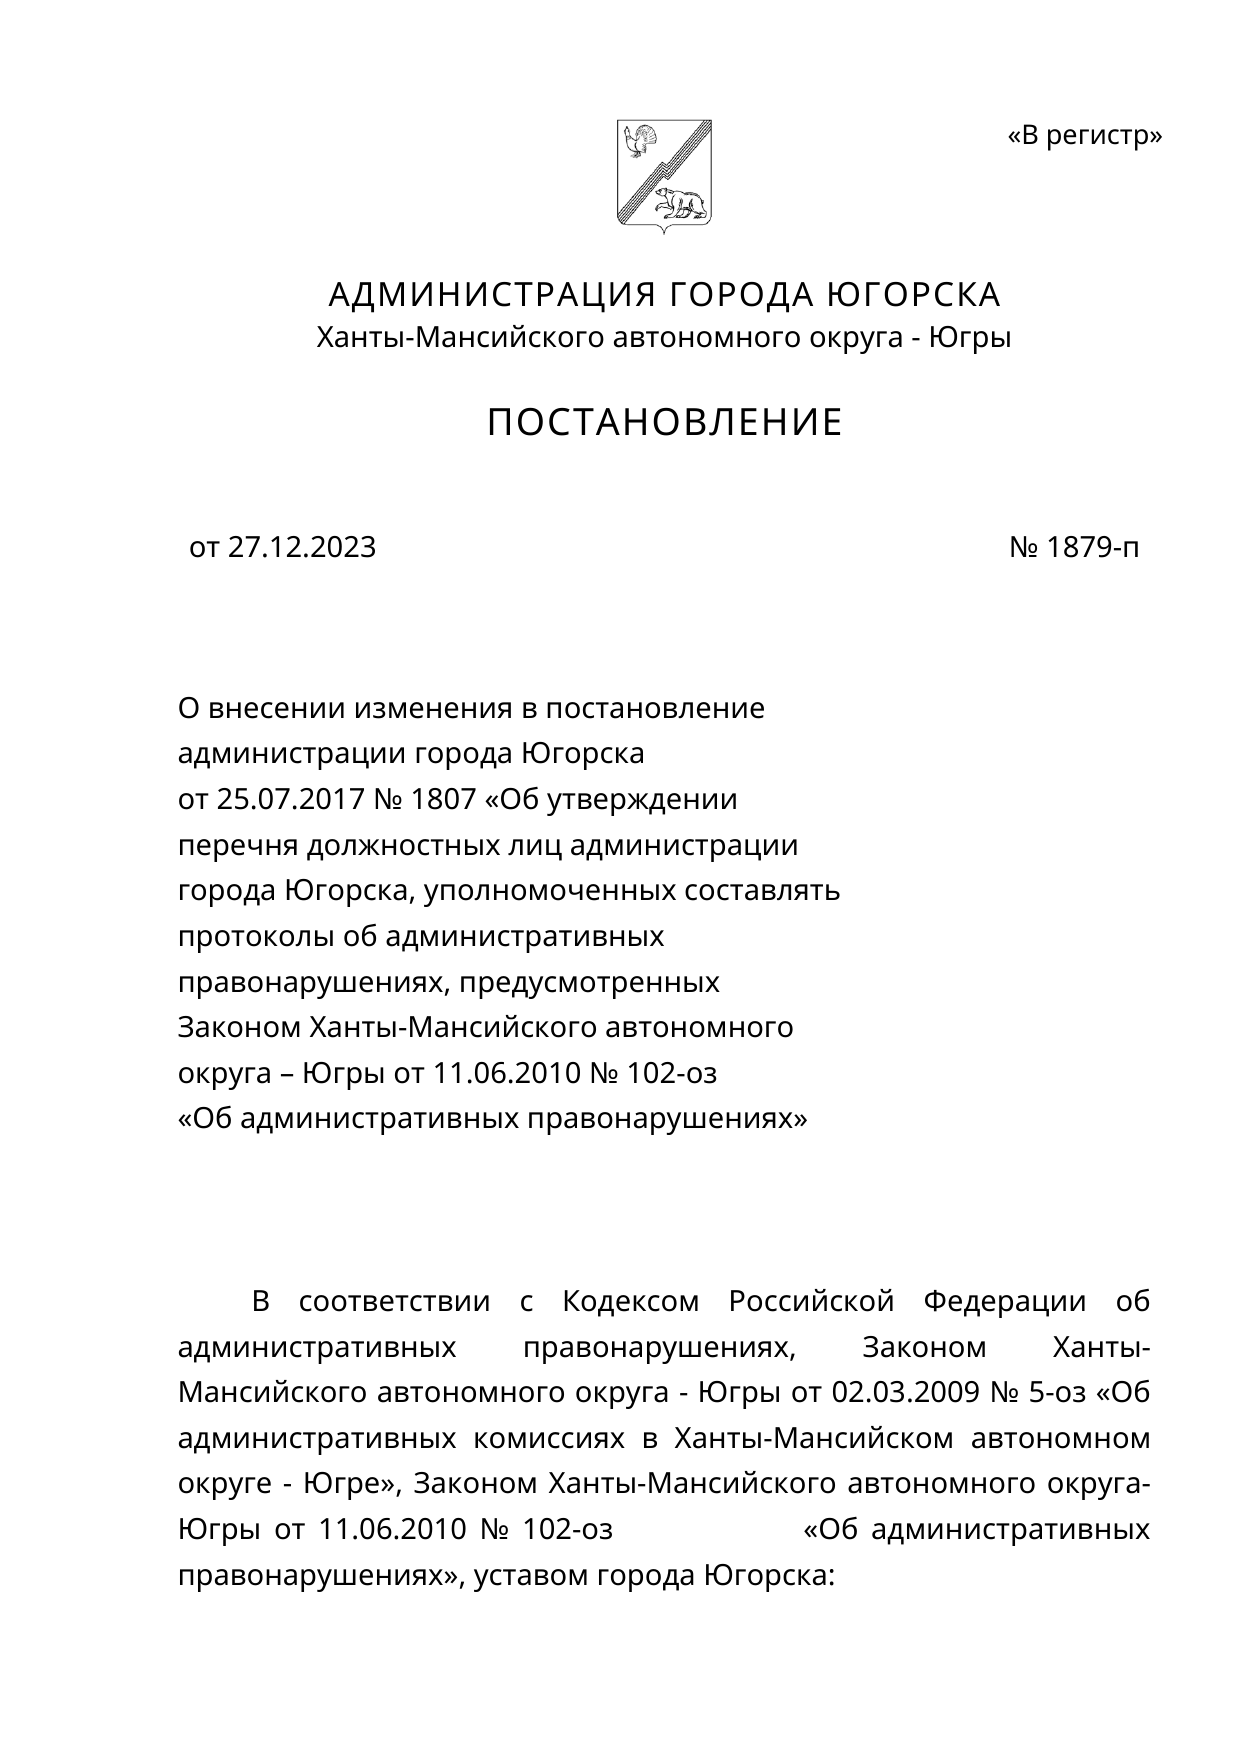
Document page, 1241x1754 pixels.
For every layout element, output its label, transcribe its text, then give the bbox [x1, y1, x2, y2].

text О внесении изменения в постановление [177, 687, 1152, 727]
text округа – Югры от 11.06.2010 № 102-оз [177, 1052, 1152, 1092]
table_header № 1879-п [677, 526, 1152, 570]
text администрации города Югорска [177, 733, 1152, 772]
text протоколы об административных [177, 915, 1152, 955]
picture [616, 118, 713, 237]
table_header от 27.12.2023 [177, 526, 677, 570]
text АДМИНИСТРАЦИЯ ГОРОДА ЮГОРСКА [177, 271, 1152, 316]
text В соответствии с Кодексом Российской Федерации об административных правонарушениях, Законом Ханты-Мансийского автономного округа - Югры от 02.03.2009 № 5-оз «Об административных комиссиях в Ханты-Мансийском автономном округе - Югре», Законом Ханты-Мансийского автономного округа- Югры от 11.06.2010 № 102-оз «Об административных правонарушениях», уставом города Югорска: [177, 1280, 1152, 1594]
text Законом Ханты-Мансийского автономного [177, 1007, 1152, 1046]
text Ханты-Мансийского автономного округа - Югры [177, 316, 1152, 356]
text «Об административных правонарушениях» [177, 1098, 1152, 1137]
text перечня должностных лиц администрации [177, 824, 1152, 864]
text от 25.07.2017 № 1807 «Об утверждении [177, 778, 1152, 818]
text правонарушениях, предусмотренных [177, 961, 1152, 1001]
text города Югорска, уполномоченных составлять [177, 870, 1152, 909]
list ПОСТАНОВЛЕНИЕ [177, 396, 1152, 447]
